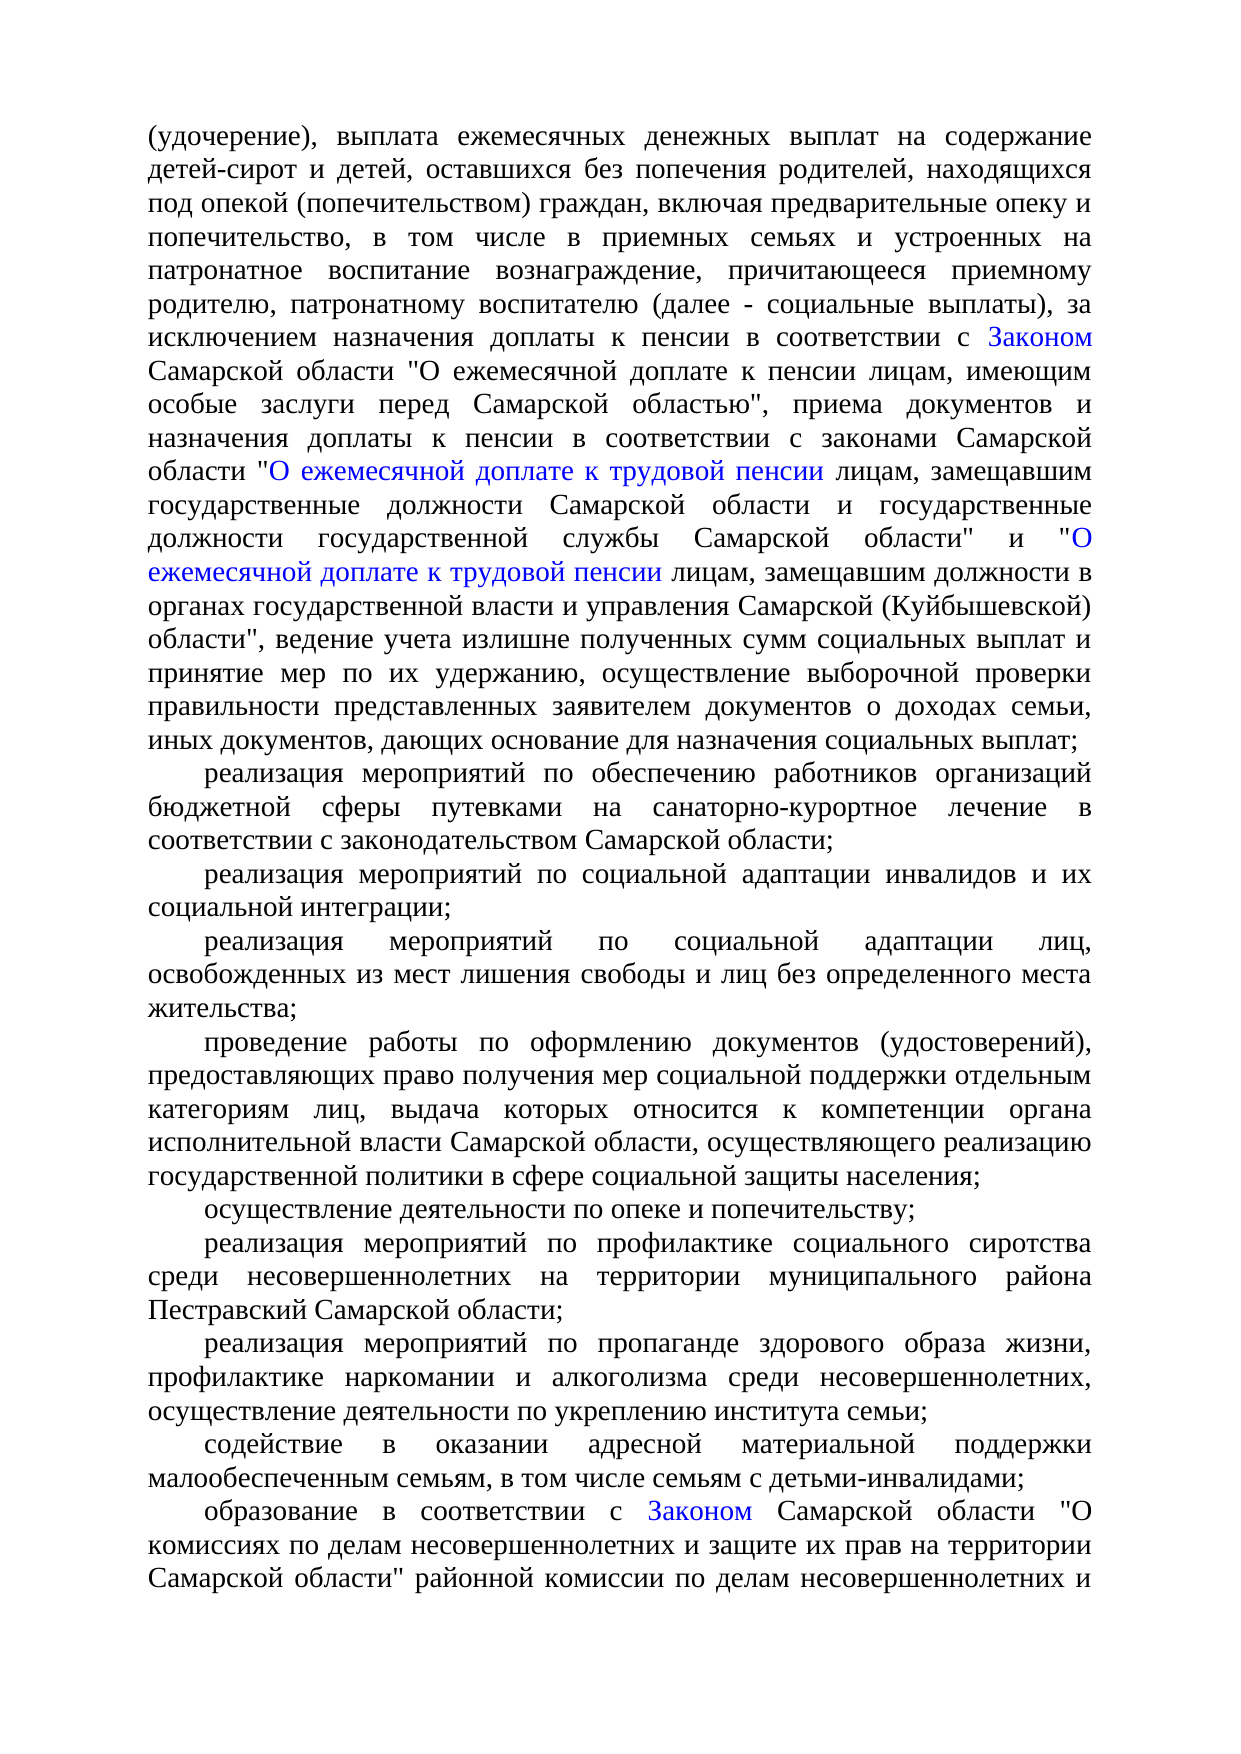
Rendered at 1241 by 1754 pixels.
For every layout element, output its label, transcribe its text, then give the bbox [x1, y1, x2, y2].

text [148, 118, 1092, 755]
text проведение работы по оформлению документов (удостоверений), предоставляющих право получения мер социальной поддержки отдельным категориям лиц, выдача которых относится к компетенции органа исполнительной власти Самарской области, осуществляющего реализацию государственной политики в сфере социальной защиты населения; [148, 1024, 1092, 1191]
text реализация мероприятий по обеспечению работников организаций бюджетной сферы путевками на санаторно-курортное лечение в соответствии с законодательством Самарской области; [148, 755, 1092, 856]
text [148, 1493, 1092, 1594]
text содействие в оказании адресной материальной поддержки малообеспеченным семьям, в том числе семьям с детьми-инвалидами; [148, 1426, 1092, 1493]
text реализация мероприятий по профилактике социального сиротства среди несовершеннолетних на территории муниципального района Пестравский Самарской области; [148, 1225, 1092, 1326]
text реализация мероприятий по социальной адаптации инвалидов и их социальной интеграции; [148, 856, 1092, 923]
text осуществление деятельности по опеке и попечительству; [148, 1191, 1092, 1225]
text реализация мероприятий по пропаганде здорового образа жизни, профилактике наркомании и алкоголизма среди несовершеннолетних, осуществление деятельности по укреплению института семьи; [148, 1326, 1092, 1426]
text реализация мероприятий по социальной адаптации лиц, освобожденных из мест лишения свободы и лиц без определенного места жительства; [148, 923, 1092, 1024]
